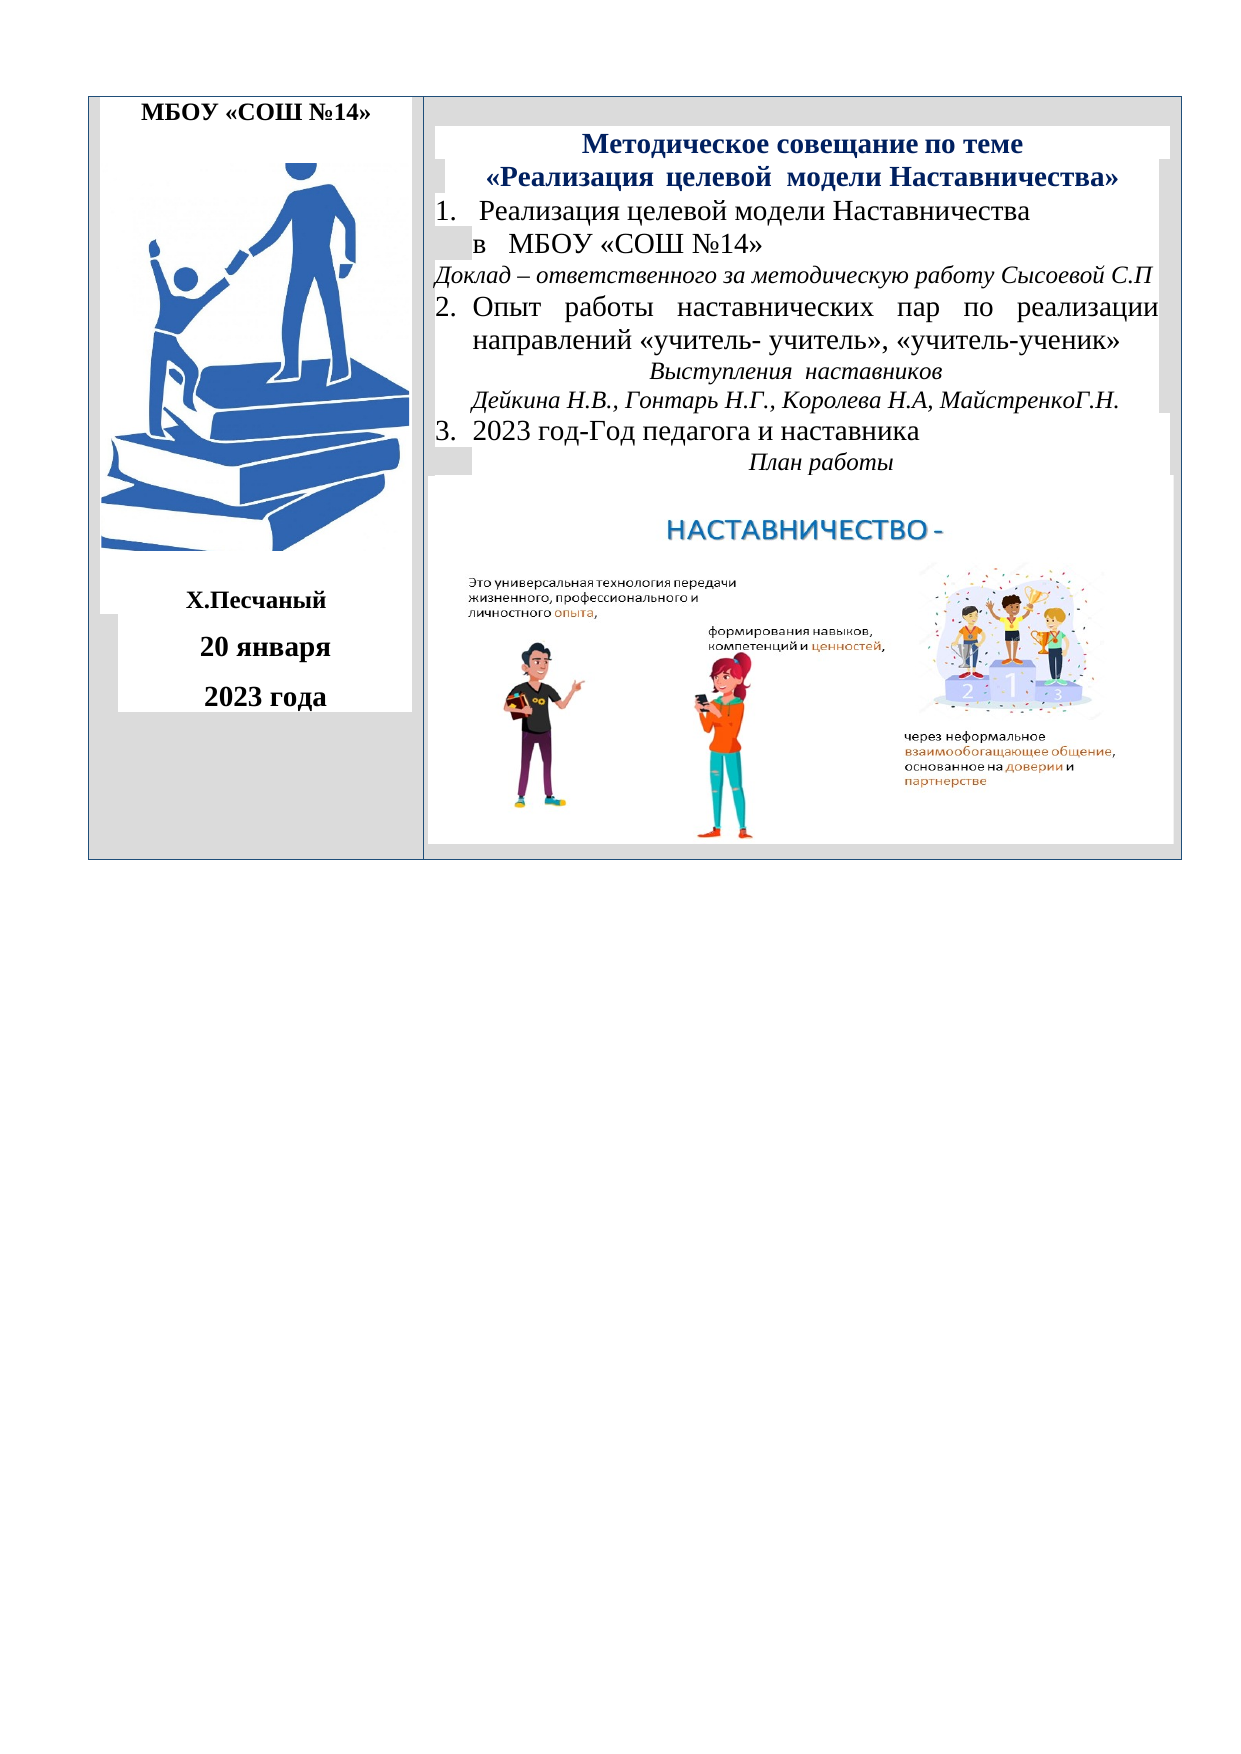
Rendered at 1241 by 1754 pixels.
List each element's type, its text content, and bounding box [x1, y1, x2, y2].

picture [434, 475, 1174, 844]
table_header Методическое совещание по теме «Реализация целевой модели Наставничества» Реализация целевой модели Наставничества в МБОУ «СОШ №14» Доклад – ответственного за методическую работу Сысоевой С.П Опыт работы наставнических пар по реализации направлений «учитель- учитель», «учитель-ученик» Выступления наставников Дейкина Н.В., Гонтарь Н.Г., Королева Н.А, МайстренкоГ.Н. 2023 год-Год педагога и наставника План работы [424, 97, 1181, 859]
picture [99, 163, 409, 549]
table_header МБОУ «СОШ №14» Х.Песчаный 20 января 2023 года [89, 97, 423, 859]
